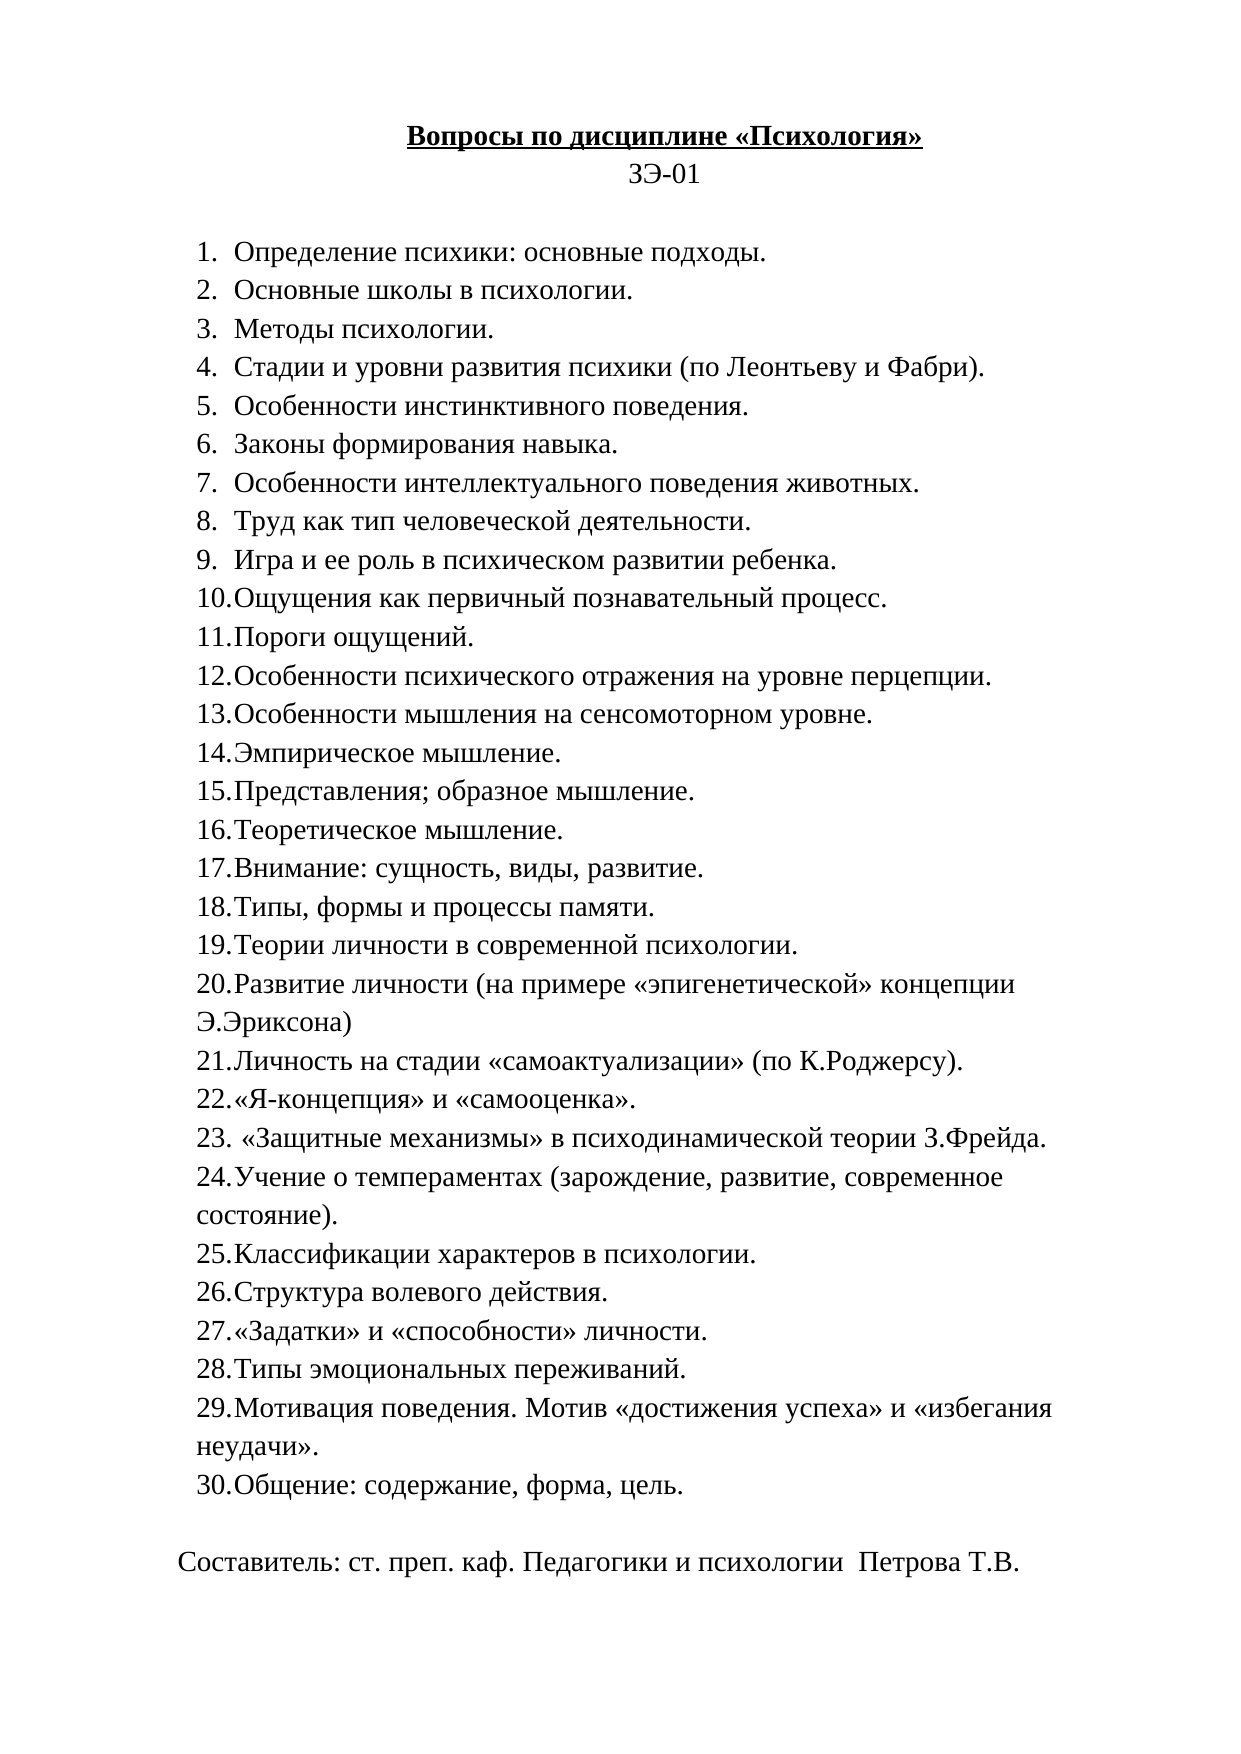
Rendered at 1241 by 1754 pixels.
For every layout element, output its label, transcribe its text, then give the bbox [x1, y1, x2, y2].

list Учение о темпераментах (зарождение, развитие, современное состояние). [196, 1159, 1152, 1231]
list Эмпирическое мышление. [196, 735, 1152, 768]
list Представления; образное мышление. [196, 773, 1152, 807]
list Общение: содержание, форма, цель. [196, 1467, 1152, 1501]
list Ощущения как первичный познавательный процесс. [196, 581, 1152, 614]
list Стадии и уровни развития психики (по Леонтьеву и Фабри). [196, 349, 1152, 383]
list «Я-концепция» и «самооценка». [196, 1082, 1152, 1115]
list Основные школы в психологии. [196, 272, 1152, 306]
list Развитие личности (на примере «эпигенетической» концепции Э.Эриксона) [196, 966, 1152, 1038]
list Особенности психического отражения на уровне перцепции. [196, 658, 1152, 691]
text Составитель: ст. преп. каф. Педагогики и психологии Петрова Т.В. [177, 1544, 1152, 1578]
list Классификации характеров в психологии. [196, 1236, 1152, 1269]
list Внимание: сущность, виды, развитие. [196, 850, 1152, 884]
list Игра и ее роль в психическом развитии ребенка. [196, 542, 1152, 576]
list Особенности инстинктивного поведения. [196, 388, 1152, 421]
list Труд как тип человеческой деятельности. [196, 503, 1152, 537]
list Типы, формы и процессы памяти. [196, 889, 1152, 922]
list Мотивация поведения. Мотив «достижения успеха» и «избегания неудачи». [196, 1390, 1152, 1462]
list Теории личности в современной психологии. [196, 927, 1152, 961]
list Особенности мышления на сенсомоторном уровне. [196, 696, 1152, 730]
list Пороги ощущений. [196, 619, 1152, 653]
list Определение психики: основные подходы. [196, 234, 1152, 267]
list Теоретическое мышление. [196, 812, 1152, 845]
text Вопросы по дисциплине «Психология» [177, 118, 1152, 152]
list Особенности интеллектуального поведения животных. [196, 465, 1152, 498]
list Структура волевого действия. [196, 1274, 1152, 1308]
list «Задатки» и «способности» личности. [196, 1313, 1152, 1346]
list Законы формирования навыка. [196, 426, 1152, 460]
list Личность на стадии «самоактуализации» (по К.Роджерсу). [196, 1043, 1152, 1077]
text ЗЭ-01 [177, 157, 1152, 190]
list «Защитные механизмы» в психодинамической теории З.Фрейда. [196, 1120, 1152, 1154]
list Типы эмоциональных переживаний. [196, 1351, 1152, 1385]
list Методы психологии. [196, 311, 1152, 344]
